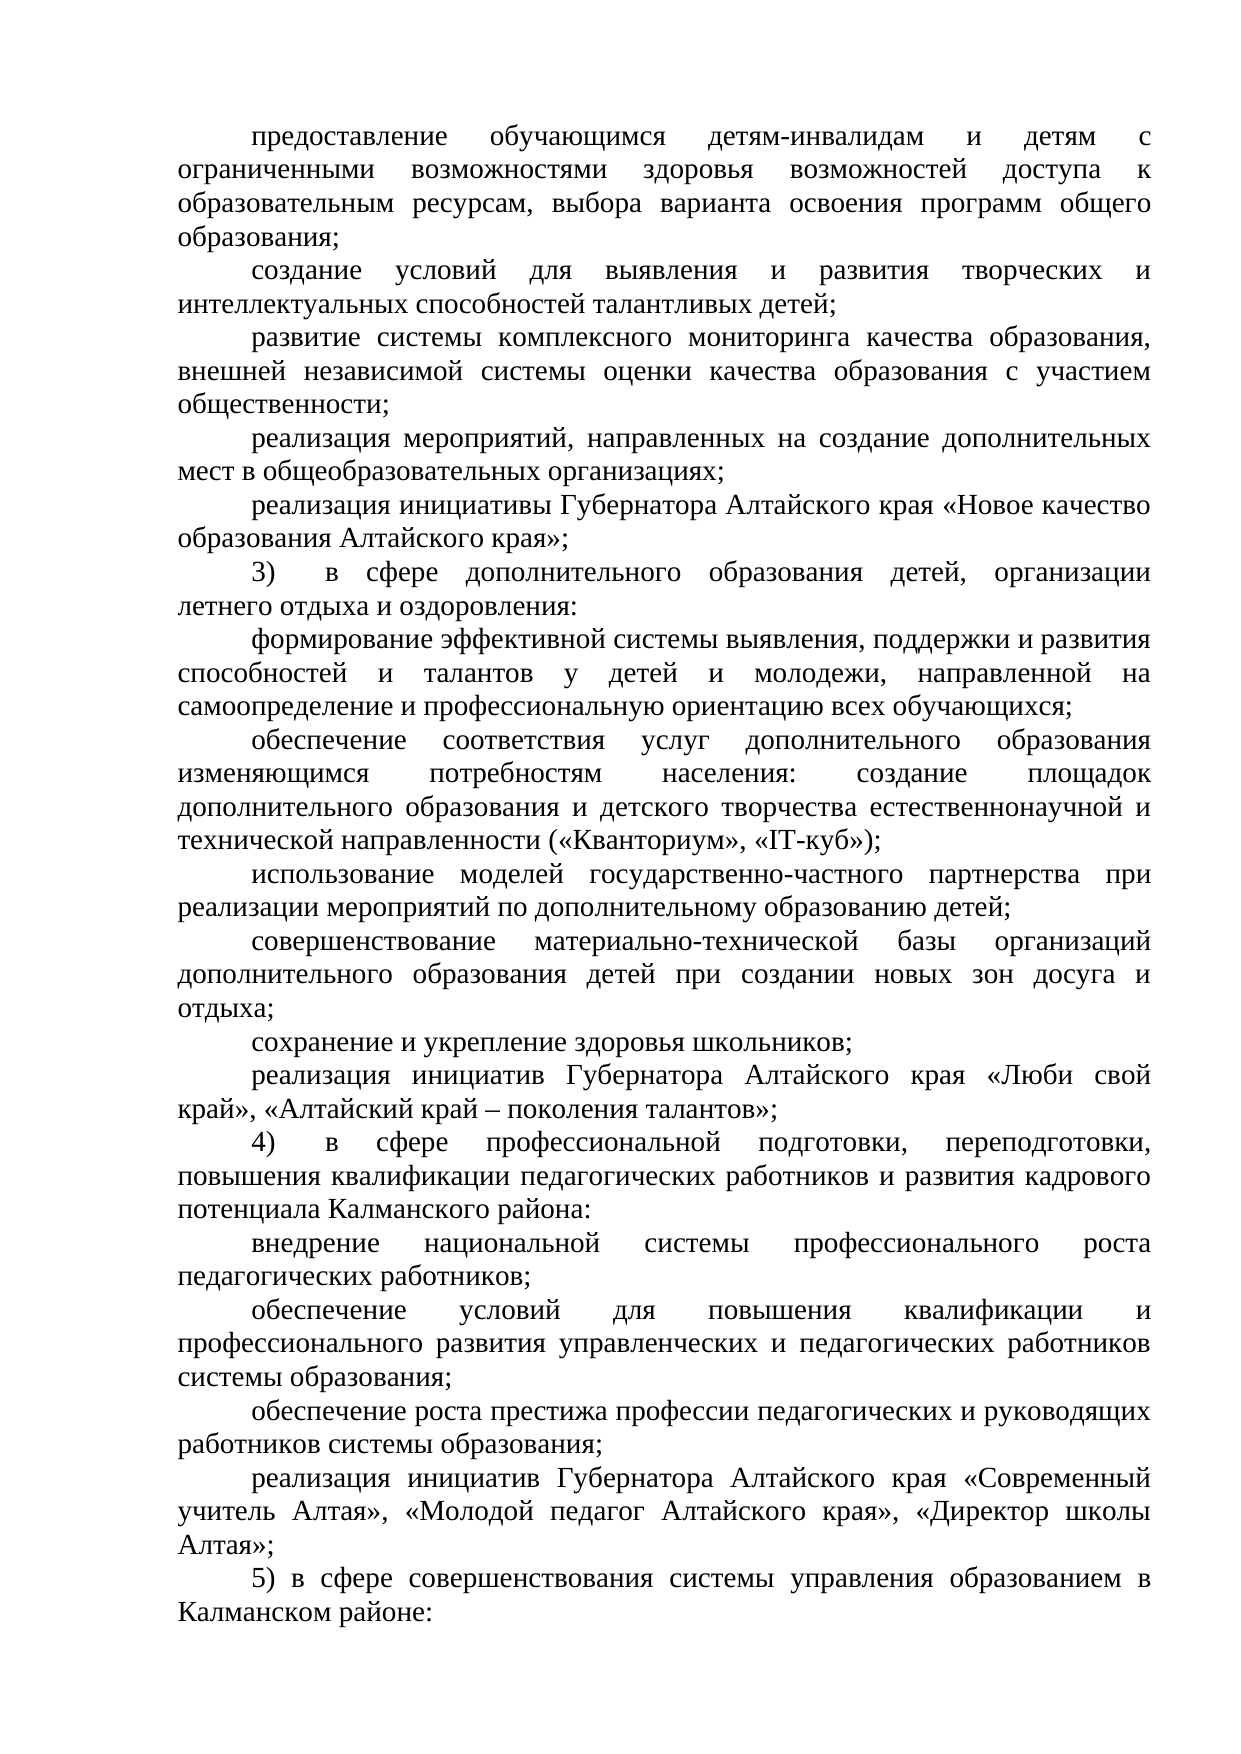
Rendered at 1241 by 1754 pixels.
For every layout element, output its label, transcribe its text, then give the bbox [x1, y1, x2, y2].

text внедрение национальной системы профессионального роста педагогических работников; [177, 1225, 1152, 1292]
text формирование эффективной системы выявления, поддержки и развития способностей и талантов у детей и молодежи, направленной на самоопределение и профессиональную ориентацию всех обучающихся; [177, 621, 1152, 722]
text обеспечение соответствия услуг дополнительного образования изменяющимся потребностям населения: создание площадок дополнительного образования и детского творчества естественнонаучной и технической направленности («Кванториум», «IT-куб»); [177, 722, 1152, 856]
text реализация инициатив Губернатора Алтайского края «Современный учитель Алтая», «Молодой педагог Алтайского края», «Директор школы Алтая»; [177, 1460, 1152, 1560]
text 4) в сфере профессиональной подготовки, переподготовки, повышения квалификации педагогических работников и развития кадрового потенциала Калманского района: [177, 1124, 1152, 1225]
text обеспечение роста престижа профессии педагогических и руководящих работников системы образования; [177, 1393, 1152, 1460]
text совершенствование материально-технической базы организаций дополнительного образования детей при создании новых зон досуга и отдыха; [177, 923, 1152, 1024]
text обеспечение условий для повышения квалификации и профессионального развития управленческих и педагогических работников системы образования; [177, 1292, 1152, 1393]
text реализация инициативы Губернатора Алтайского края «Новое качество образования Алтайского края»; [177, 487, 1152, 554]
text создание условий для выявления и развития творческих и интеллектуальных способностей талантливых детей; [177, 252, 1152, 319]
text реализация инициатив Губернатора Алтайского края «Люби свой край», «Алтайский край – поколения талантов»; [177, 1057, 1152, 1124]
text реализация мероприятий, направленных на создание дополнительных мест в общеобразовательных организациях; [177, 420, 1152, 487]
text развитие системы комплексного мониторинга качества образования, внешней независимой системы оценки качества образования с участием общественности; [177, 319, 1152, 420]
text использование моделей государственно-частного партнерства при реализации мероприятий по дополнительному образованию детей; [177, 856, 1152, 923]
text 3) в сфере дополнительного образования детей, организации летнего отдыха и оздоровления: [177, 554, 1152, 621]
text сохранение и укрепление здоровья школьников; [177, 1024, 1152, 1057]
text предоставление обучающимся детям-инвалидам и детям с ограниченными возможностями здоровья возможностей доступа к образовательным ресурсам, выбора варианта освоения программ общего образования; [177, 118, 1152, 252]
text 5) в сфере совершенствования системы управления образованием в Калманском районе: [177, 1560, 1152, 1627]
